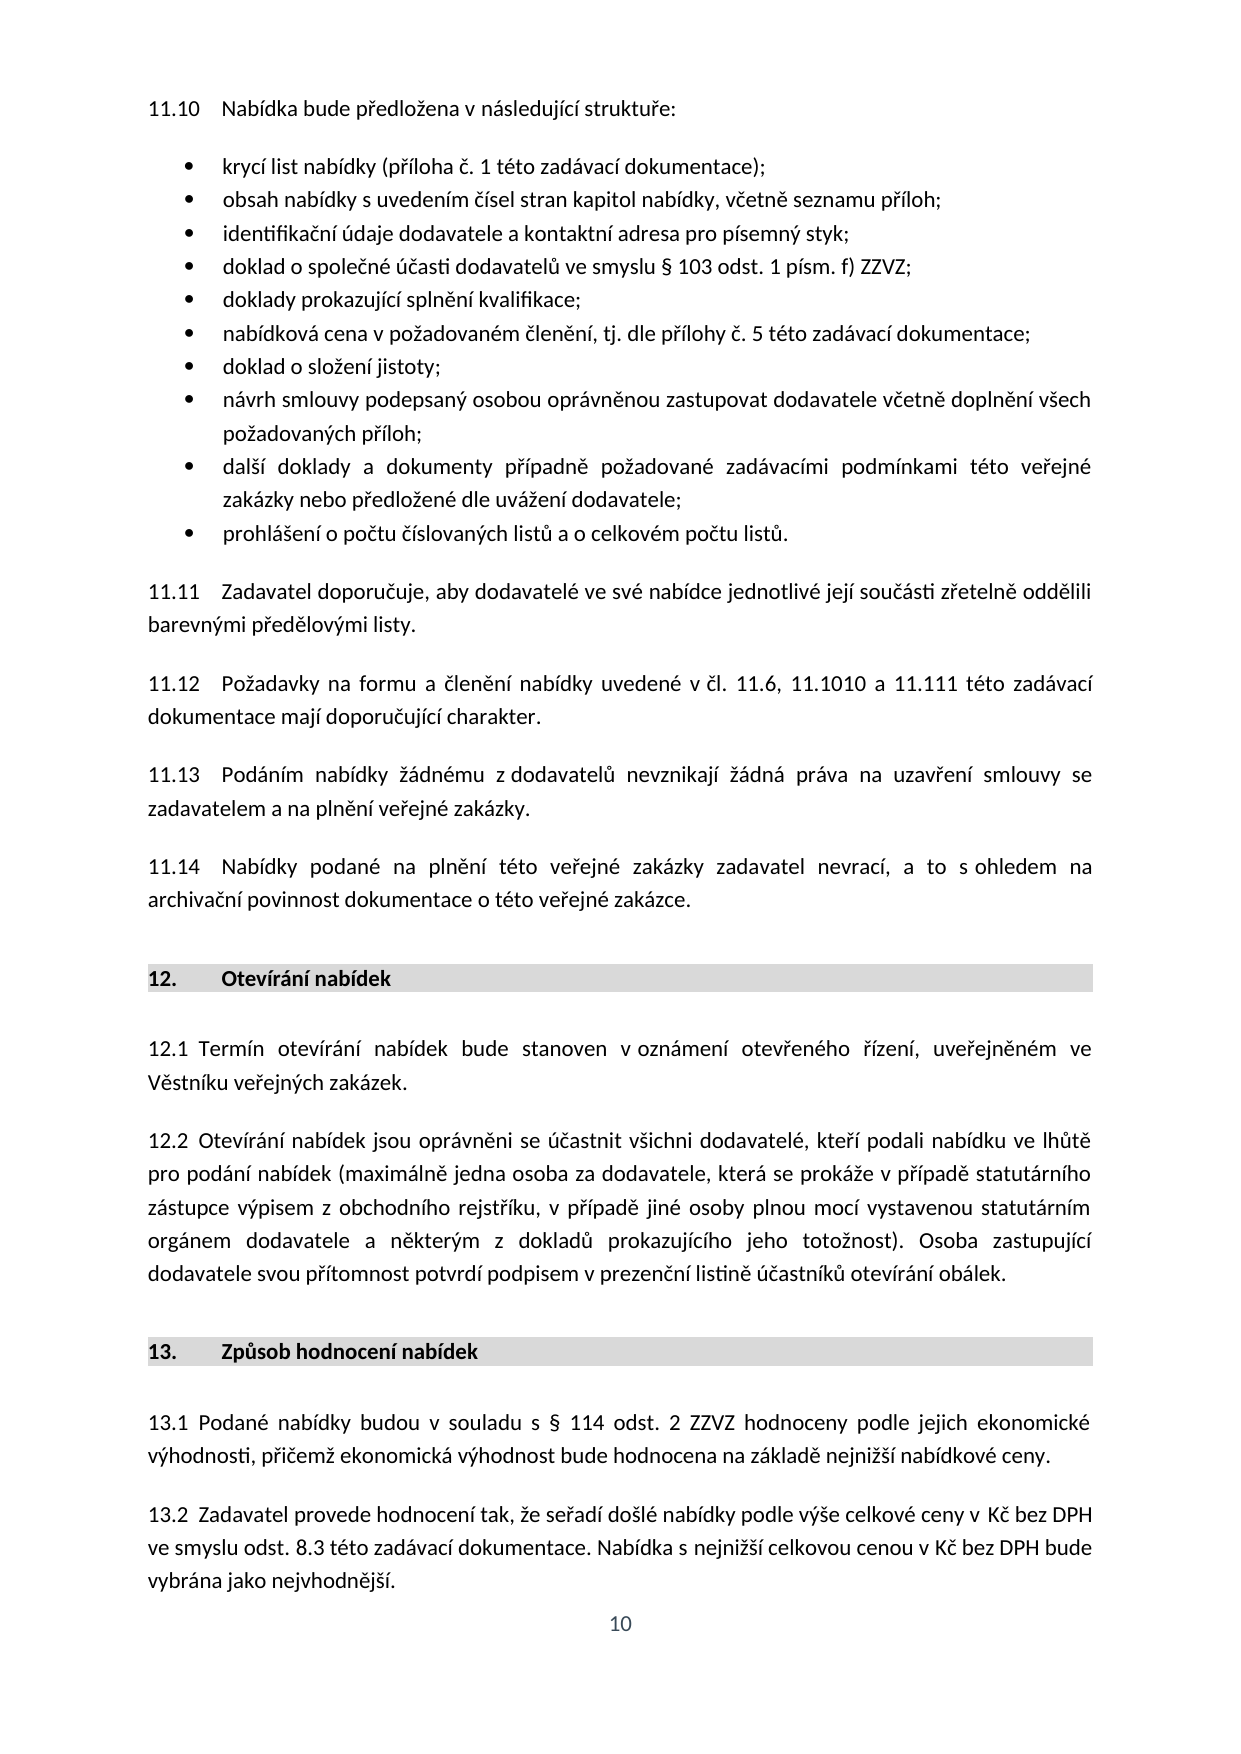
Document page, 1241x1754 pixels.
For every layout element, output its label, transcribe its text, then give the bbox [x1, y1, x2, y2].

text Nabídky podané na plnění této veřejné zakázky zadavatel nevrací, a to s ohledem na archivační povinnost dokumentace o této veřejné zakázce. [148, 847, 1093, 914]
text Způsob hodnocení nabídek [148, 1337, 1093, 1366]
list doklad o společné účasti dodavatelů ve smyslu § 103 odst. 1 písm. f) ZZVZ; [185, 247, 1093, 280]
list doklady prokazující splnění kvalifikace; [185, 280, 1093, 314]
text Podané nabídky budou v souladu s § 114 odst. 2 ZZVZ hodnoceny podle jejich ekonomické výhodnosti, přičemž ekonomická výhodnost bude hodnocena na základě nejnižší nabídkové ceny. [148, 1403, 1093, 1470]
list návrh smlouvy podepsaný osobou oprávněnou zastupovat dodavatele včetně doplnění všech požadovaných příloh; [185, 380, 1093, 447]
list doklad o složení jistoty; [185, 347, 1093, 380]
list obsah nabídky s uvedením čísel stran kapitol nabídky, včetně seznamu příloh; [185, 180, 1093, 214]
text Zadavatel provede hodnocení tak, že seřadí došlé nabídky podle výše celkové ceny v Kč bez DPH ve smyslu odst. 8.3 této zadávací dokumentace. Nabídka s nejnižší celkovou cenou v Kč bez DPH bude vybrána jako nejvhodnější. [148, 1495, 1093, 1595]
list identifikační údaje dodavatele a kontaktní adresa pro písemný styk; [185, 214, 1093, 247]
text Podáním nabídky žádnému z dodavatelů nevznikají žádná práva na uzavření smlouvy se zadavatelem a na plnění veřejné zakázky. [148, 755, 1093, 822]
text Termín otevírání nabídek bude stanoven v oznámení otevřeného řízení, uveřejněném ve Věstníku veřejných zakázek. [148, 1029, 1093, 1096]
text Zadavatel doporučuje, aby dodavatelé ve své nabídce jednotlivé její součásti zřetelně oddělili barevnými předělovými listy. [148, 572, 1093, 639]
text Otevírání nabídek [148, 964, 1093, 992]
text Nabídka bude předložena v následující struktuře: [148, 89, 1093, 122]
list nabídková cena v požadovaném členění, tj. dle přílohy č. 5 této zadávací dokumentace; [185, 314, 1093, 347]
list prohlášení o počtu číslovaných listů a o celkovém počtu listů. [185, 514, 1093, 547]
list další doklady a dokumenty případně požadované zadávacími podmínkami této veřejné zakázky nebo předložené dle uvážení dodavatele; [185, 447, 1093, 514]
text Požadavky na formu a členění nabídky uvedené v čl. 11.4, 11.10 a 11.11 této zadávací dokumentace mají doporučující charakter. [148, 664, 1093, 730]
text Otevírání nabídek jsou oprávněni se účastnit všichni dodavatelé, kteří podali nabídku ve lhůtě pro podání nabídek (maximálně jedna osoba za dodavatele, která se prokáže v případě statutárního zástupce výpisem z obchodního rejstříku, v případě jiné osoby plnou mocí vystavenou statutárním orgánem dodavatele a některým z dokladů prokazujícího jeho totožnost). Osoba zastupující dodavatele svou přítomnost potvrdí podpisem v prezenční listině účastníků otevírání obálek. [148, 1121, 1093, 1287]
list krycí list nabídky (příloha č. 1 této zadávací dokumentace); [185, 147, 1093, 180]
